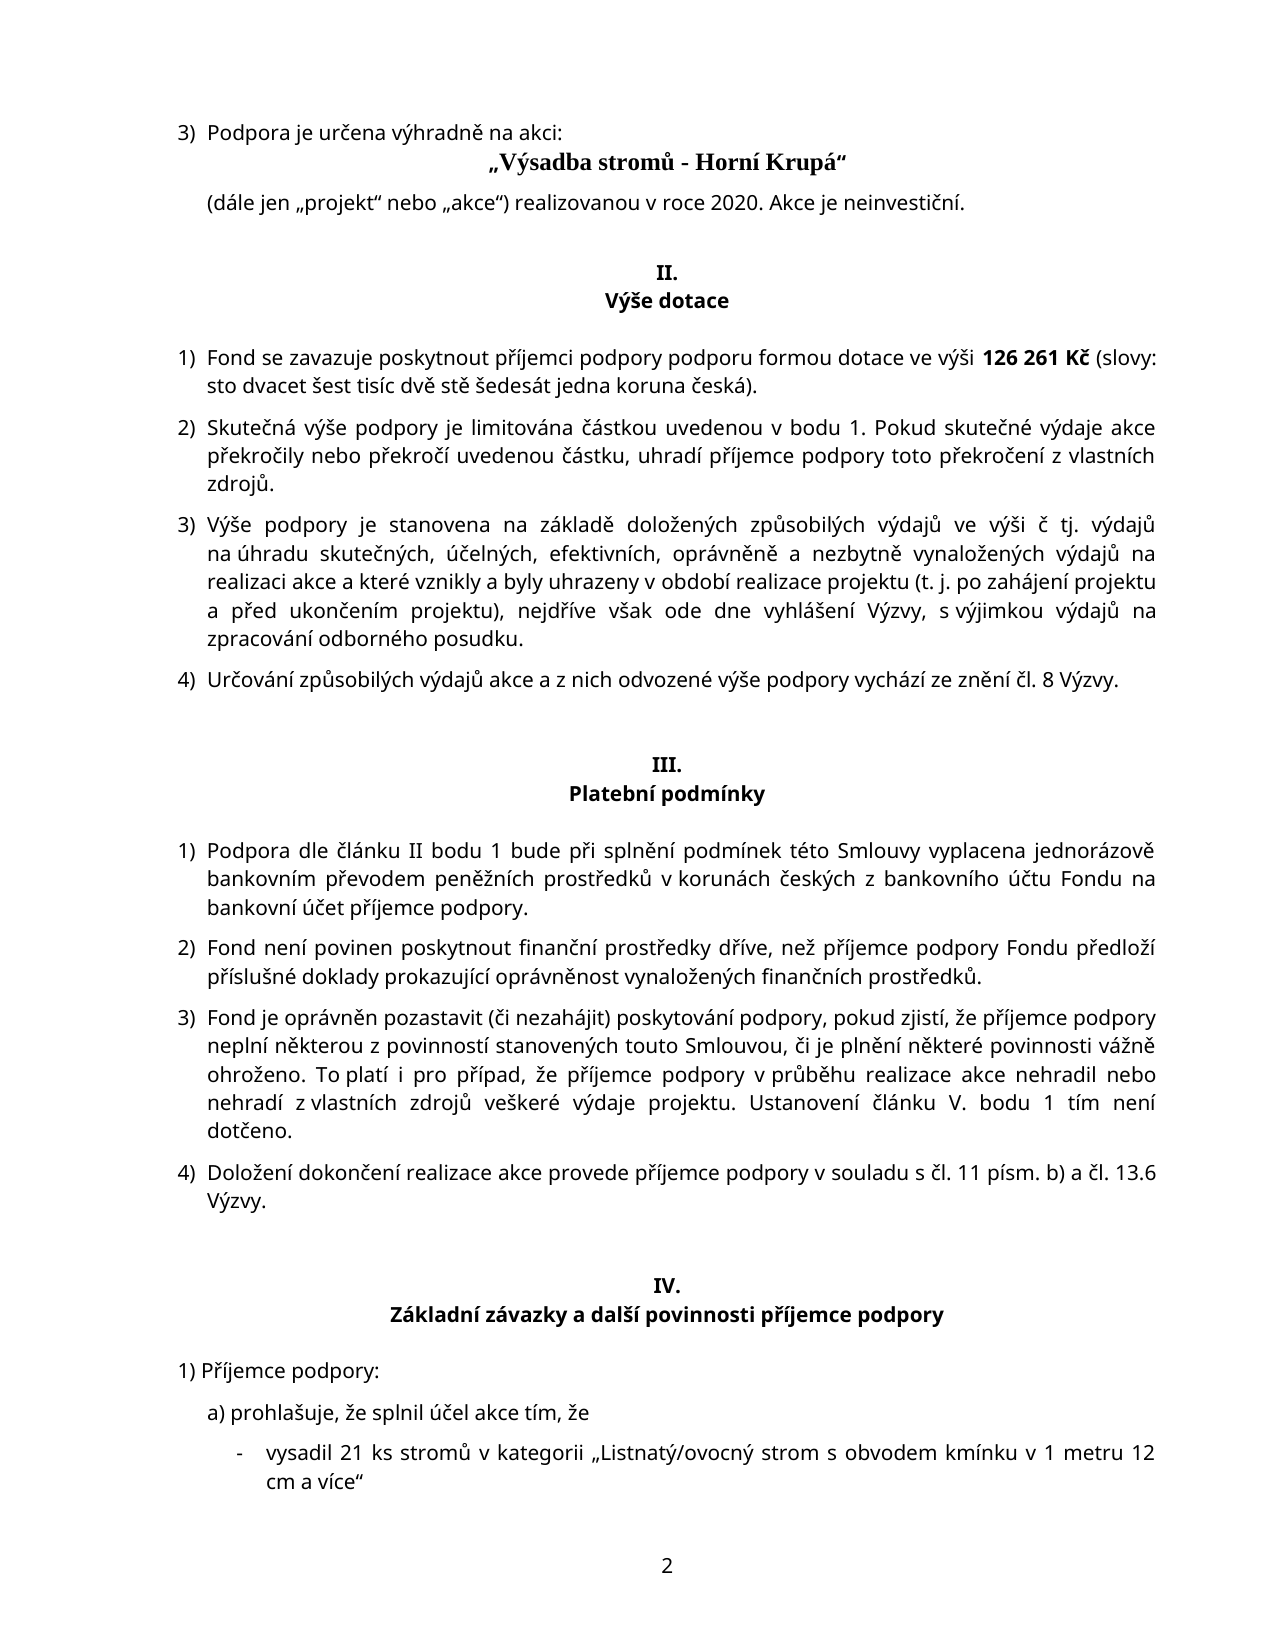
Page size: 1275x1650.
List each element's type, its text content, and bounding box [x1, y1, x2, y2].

text IV. [177, 1271, 1157, 1300]
text II. [177, 258, 1157, 286]
text a) prohlašuje, že splnil účel akce tím, že [207, 1398, 1157, 1426]
list Určování způsobilých výdajů akce a z nich odvozené výše podpory vychází ze znění čl. 8 Výzvy. [177, 665, 1157, 693]
text (dále jen „projekt“ nebo „akce“) realizovanou v roce 2020. Akce je neinvestiční. [207, 188, 1157, 217]
text Základní závazky a další povinnosti příjemce podpory [177, 1300, 1157, 1328]
text III. [177, 750, 1157, 779]
text 1) Příjemce podpory: [177, 1357, 1157, 1385]
list Podpora dle článku II bodu 1 bude při splnění podmínek této Smlouvy vyplacena jednorázově bankovním převodem peněžních prostředků v korunách českých z bankovního účtu Fondu na bankovní účet příjemce podpory. [177, 836, 1157, 921]
text Výše dotace [177, 286, 1157, 315]
text Platební podmínky [177, 779, 1157, 807]
list Výše podpory je stanovena na základě doložených způsobilých výdajů ve výši č tj. výdajů na úhradu skutečných, účelných, efektivních, oprávněně a nezbytně vynaložených výdajů na realizaci akce a které vznikly a byly uhrazeny v období realizace projektu (t. j. po zahájení projektu a před ukončením projektu), nejdříve však ode dne vyhlášení Výzvy, s výjimkou výdajů na zpracování odborného posudku. [177, 510, 1157, 653]
list Podpora je určena výhradně na akci: [177, 118, 1157, 147]
list Skutečná výše podpory je limitována částkou uvedenou v bodu 1. Pokud skutečné výdaje akce překročily nebo překročí uvedenou částku, uhradí příjemce podpory toto překročení z vlastních zdrojů. [177, 413, 1157, 498]
list Fond není povinen poskytnout finanční prostředky dříve, než příjemce podpory Fondu předloží příslušné doklady prokazující oprávněnost vynaložených finančních prostředků. [177, 933, 1157, 990]
list vysadil 21 ks stromů v kategorii „Listnatý/ovocný strom s obvodem kmínku v 1 metru 12 cm a více“ [236, 1438, 1157, 1495]
text „Výsadba stromů - Horní Krupá“ [177, 147, 1157, 176]
list Doložení dokončení realizace akce provede příjemce podpory v souladu s čl. 11 písm. b) a čl. 13.6 Výzvy. [177, 1158, 1157, 1214]
list Fond je oprávněn pozastavit (či nezahájit) poskytování podpory, pokud zjistí, že příjemce podpory neplní některou z povinností stanovených touto Smlouvou, či je plnění některé povinnosti vážně ohroženo. To platí i pro případ, že příjemce podpory v průběhu realizace akce nehradil nebo nehradí z vlastních zdrojů veškeré výdaje projektu. Ustanovení článku V. bodu 1 tím není dotčeno. [177, 1003, 1157, 1145]
list Fond se zavazuje poskytnout příjemci podpory podporu formou dotace ve výši 126 261 Kč (slovy: sto dvacet šest tisíc dvě stě šedesát jedna koruna česká). [177, 343, 1157, 400]
